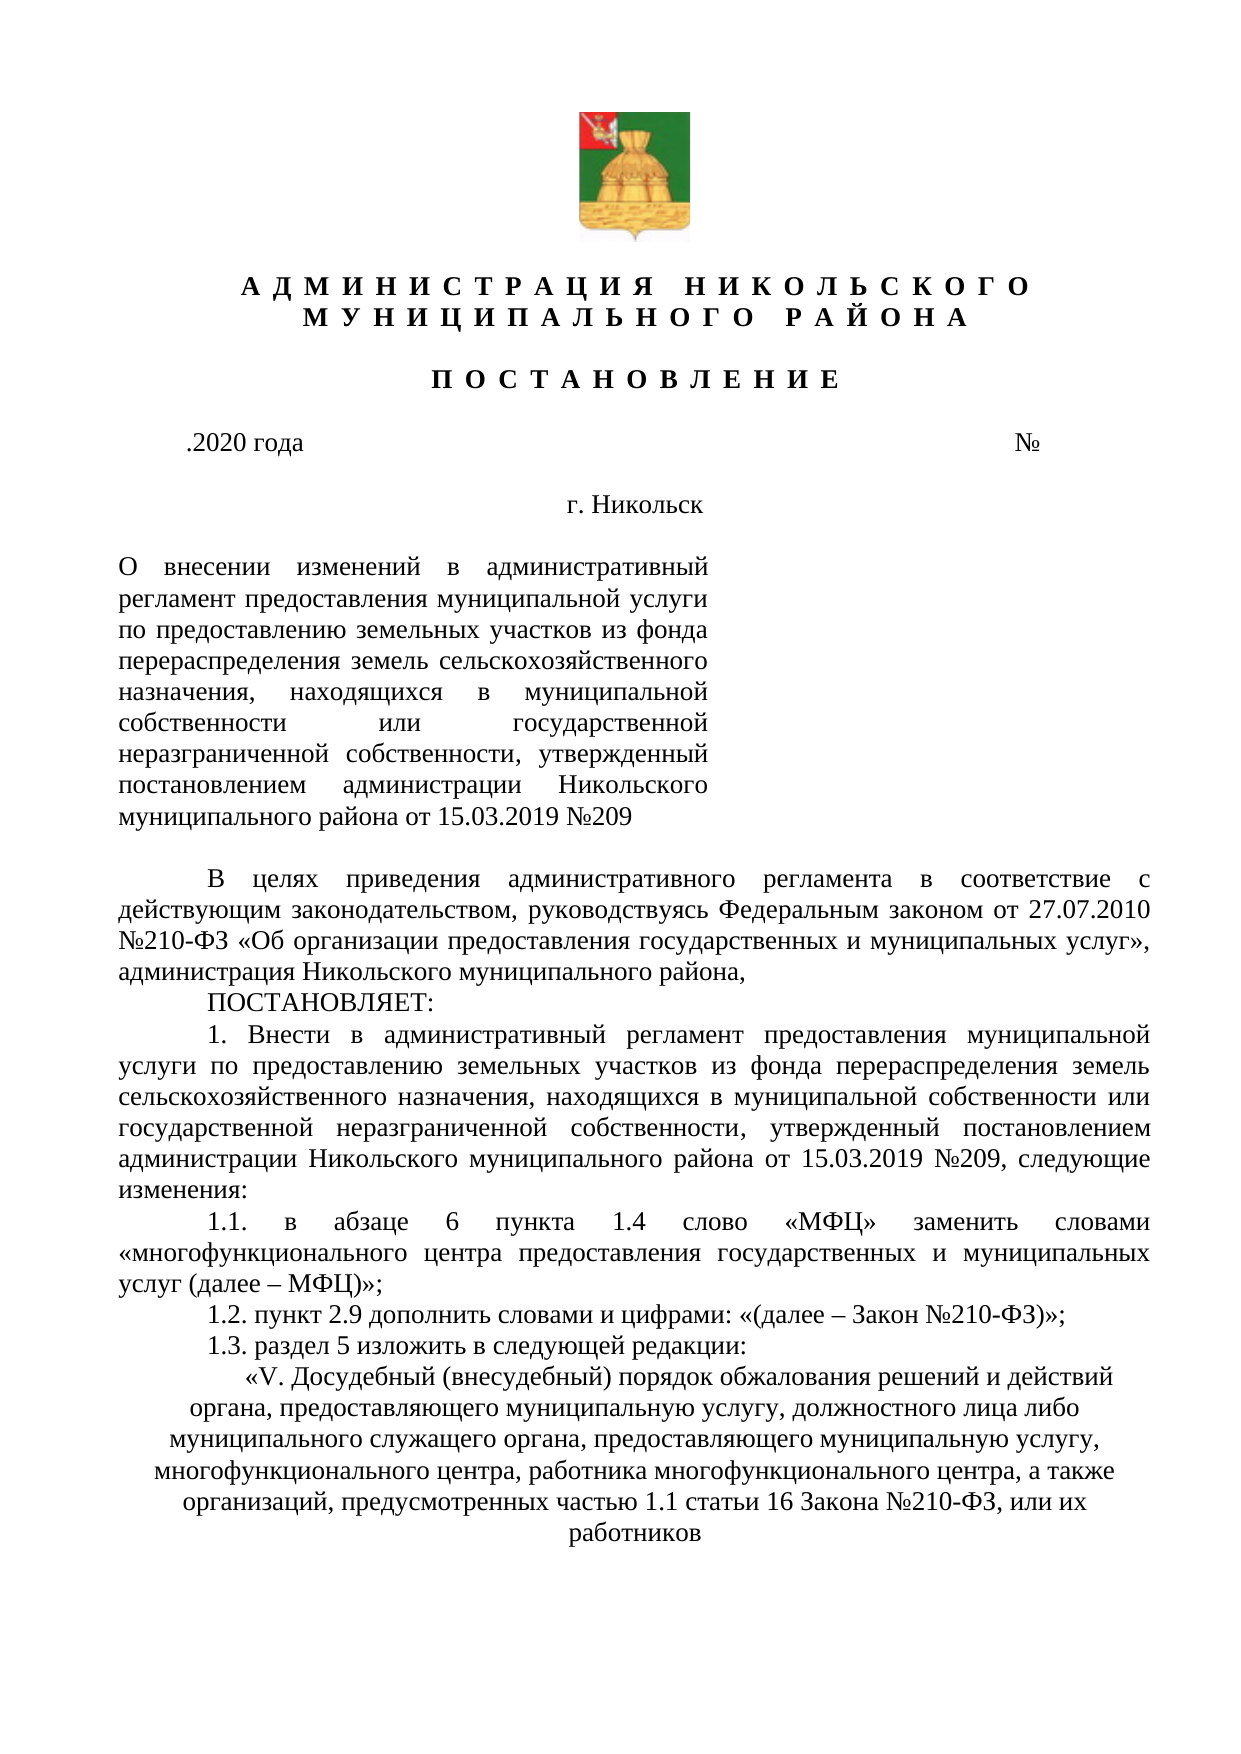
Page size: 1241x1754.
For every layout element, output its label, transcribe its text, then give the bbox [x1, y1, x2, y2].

picture [579, 112, 691, 242]
text В целях приведения административного регламента в соответствие с действующим законодательством, руководствуясь Федеральным законом от 27.07.2010 №210-ФЗ «Об организации предоставления государственных и муниципальных услуг», администрация Никольского муниципального района, [118, 862, 1152, 987]
text г. Никольск [118, 488, 1152, 519]
text ПОСТАНОВЛЕНИЕ [118, 364, 1152, 395]
text .2020 года № [118, 426, 1152, 457]
text 1.3. раздел 5 изложить в следующей редакции: [118, 1329, 1152, 1360]
text МУНИЦИПАЛЬНОГО РАЙОНА [118, 301, 1152, 332]
text «V. Досудебный (внесудебный) порядок обжалования решений и действий органа, предоставляющего муниципальную услугу, должностного лица либо муниципального служащего органа, предоставляющего муниципальную услугу, многофункционального центра, работника многофункционального центра, а также организаций, предусмотренных частью 1.1 статьи 16 Закона №210-ФЗ, или их работников [118, 1360, 1152, 1547]
text ПОСТАНОВЛЯЕТ: [118, 987, 1152, 1018]
text 1. Внести в административный регламент предоставления муниципальной услуги по предоставлению земельных участков из фонда перераспределения земель сельскохозяйственного назначения, находящихся в муниципальной собственности или государственной неразграниченной собственности, утвержденный постановлением администрации Никольского муниципального района от 15.03.2019 №209, следующие изменения: [118, 1018, 1152, 1204]
text 1.2. пункт 2.9 дополнить словами и цифрами: «(далее – Закон №210-ФЗ)»; [118, 1298, 1152, 1329]
text О внесении изменений в административный регламент предоставления муниципальной услуги по предоставлению земельных участков из фонда перераспределения земель сельскохозяйственного назначения, находящихся в муниципальной собственности или государственной неразграниченной собственности, утвержденный постановлением администрации Никольского муниципального района от 15.03.2019 №209 [118, 551, 708, 831]
text АДМИНИСТРАЦИЯ НИКОЛЬСКОГО [118, 270, 1152, 301]
text 1.1. в абзаце 6 пункта 1.4 слово «МФЦ» заменить словами «многофункционального центра предоставления государственных и муниципальных услуг (далее – МФЦ)»; [118, 1204, 1152, 1298]
